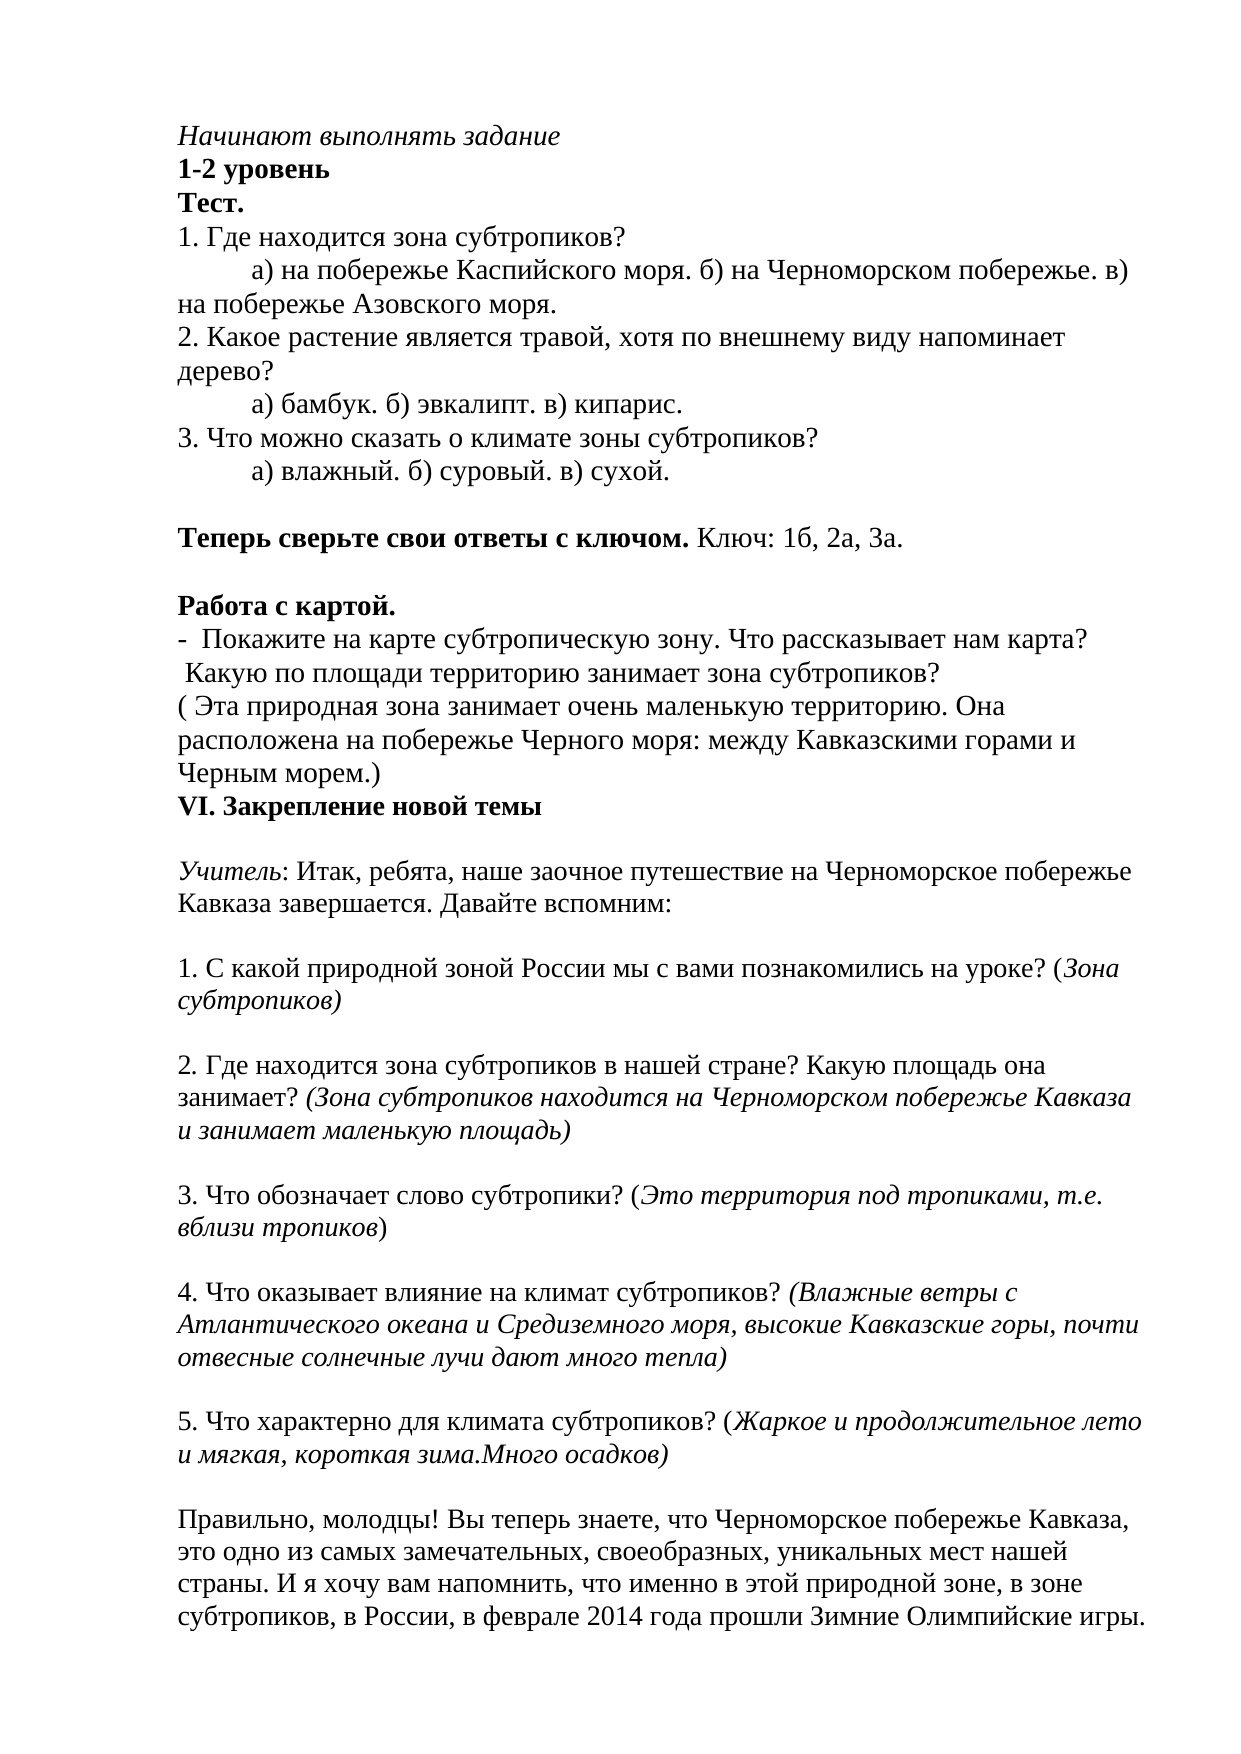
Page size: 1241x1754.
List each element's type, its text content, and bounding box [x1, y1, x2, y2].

text Какую по площади территорию занимает зона субтропиков? ( Эта природная зона занимает очень маленькую территорию. Она расположена на побережье Черного моря: между Кавказскими горами и Черным морем.) [177, 655, 1152, 789]
text Работа с картой. [177, 588, 1152, 621]
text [177, 789, 1152, 1631]
text Теперь сверьте свои ответы с ключом. Ключ: 1б, 2а, 3а. [177, 521, 1152, 554]
text - Покажите на карте субтропическую зону. Что рассказывает нам карта? [177, 621, 1152, 655]
text 1. Где находится зона субтропиков? [177, 219, 1152, 252]
text а) на побережье Каспийского моря. б) на Черноморском побережье. в) на побережье Азовского моря. [177, 252, 1152, 319]
text 3. Что можно сказать о климате зоны субтропиков? [177, 420, 1152, 453]
text 2. Какое растение является травой, хотя по внешнему виду напоминает дерево? [177, 319, 1152, 386]
text а) влажный. б) суровый. в) сухой. [177, 453, 1152, 487]
text 1-2 уровень [177, 152, 1152, 185]
text Тест. [177, 185, 1152, 219]
text а) бамбук. б) эвкалипт. в) кипарис. [177, 386, 1152, 420]
text Начинают выполнять задание [177, 118, 1152, 152]
